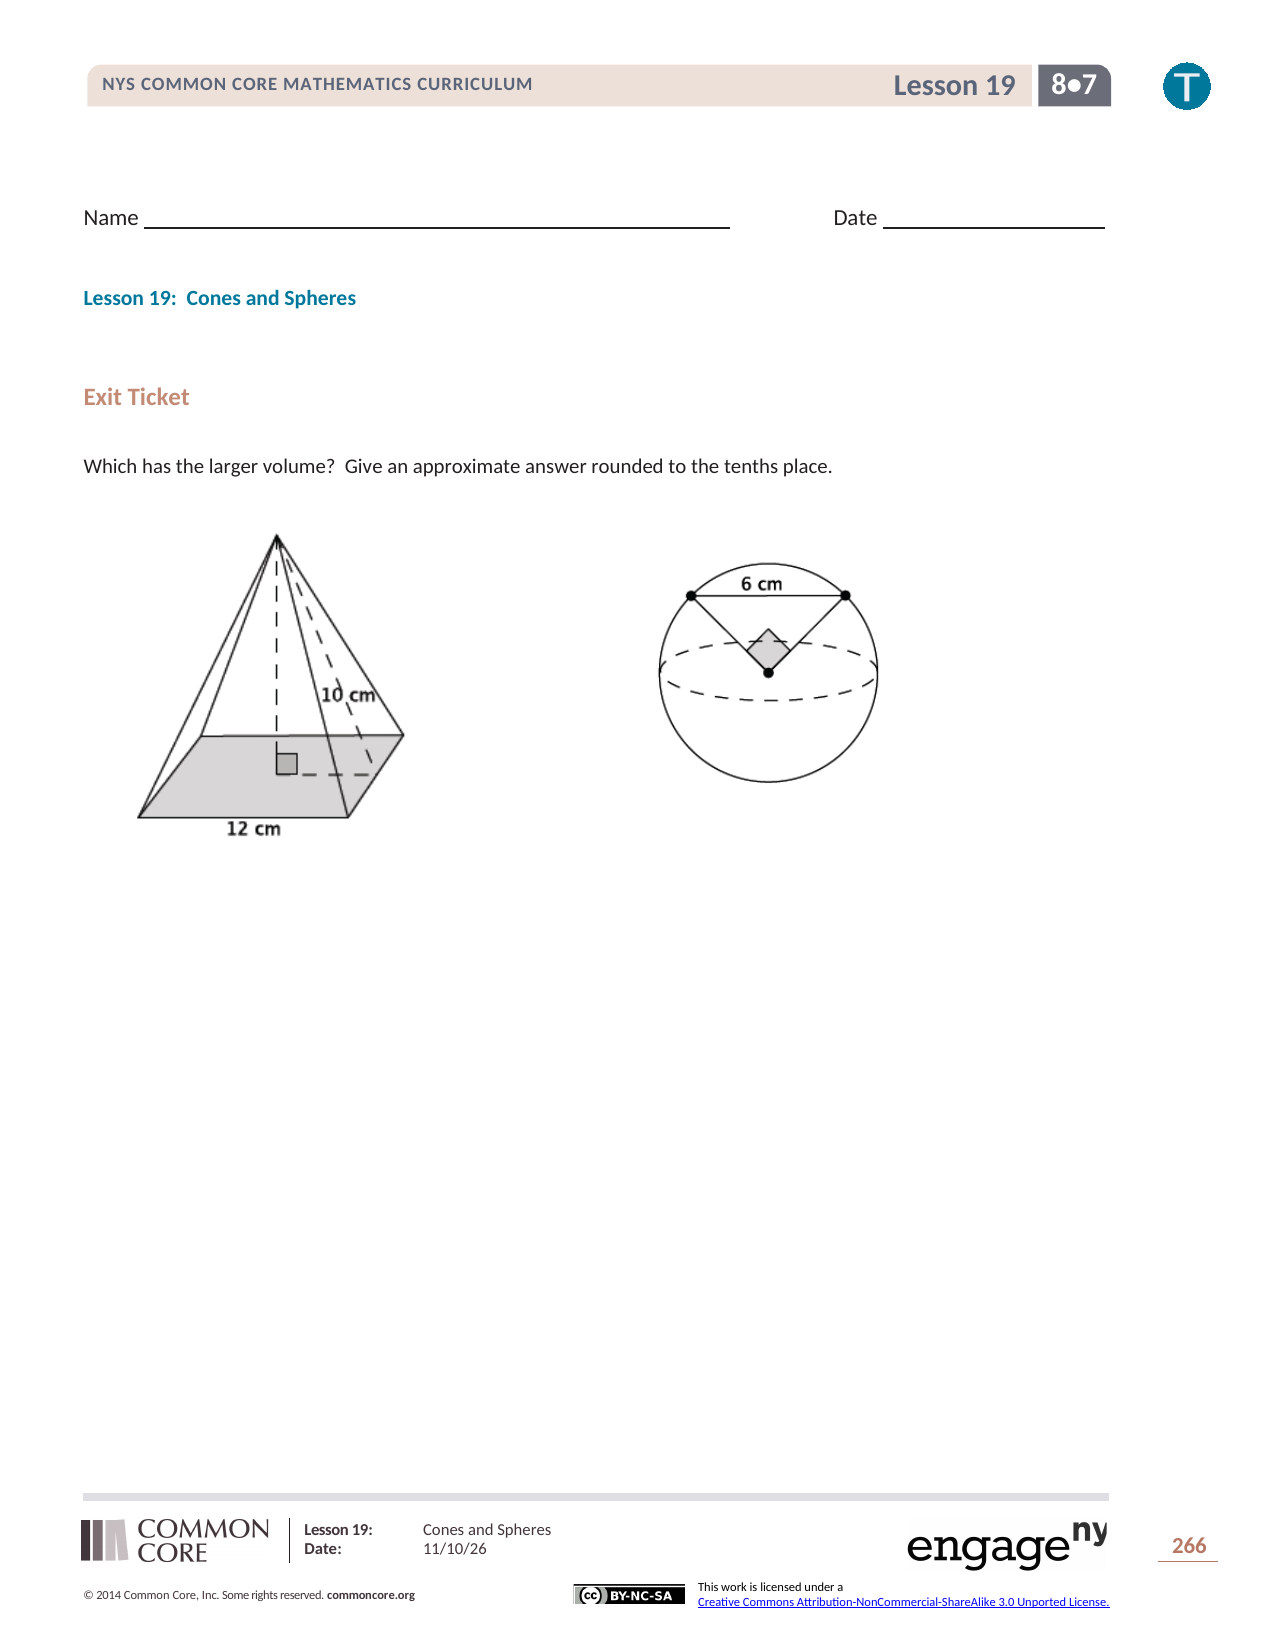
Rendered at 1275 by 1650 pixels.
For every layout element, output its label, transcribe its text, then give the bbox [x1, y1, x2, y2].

picture [906, 1518, 1107, 1573]
text Exit Ticket [83, 382, 1108, 411]
text Name Date [83, 203, 1108, 231]
picture [120, 525, 438, 871]
picture [644, 553, 890, 797]
picture [81, 1517, 269, 1562]
text Lesson 19: Cones and Spheres [83, 245, 1108, 316]
text Which has the larger volume? Give an approximate answer rounded to the tenths place. [83, 453, 1108, 478]
picture [572, 1584, 685, 1604]
